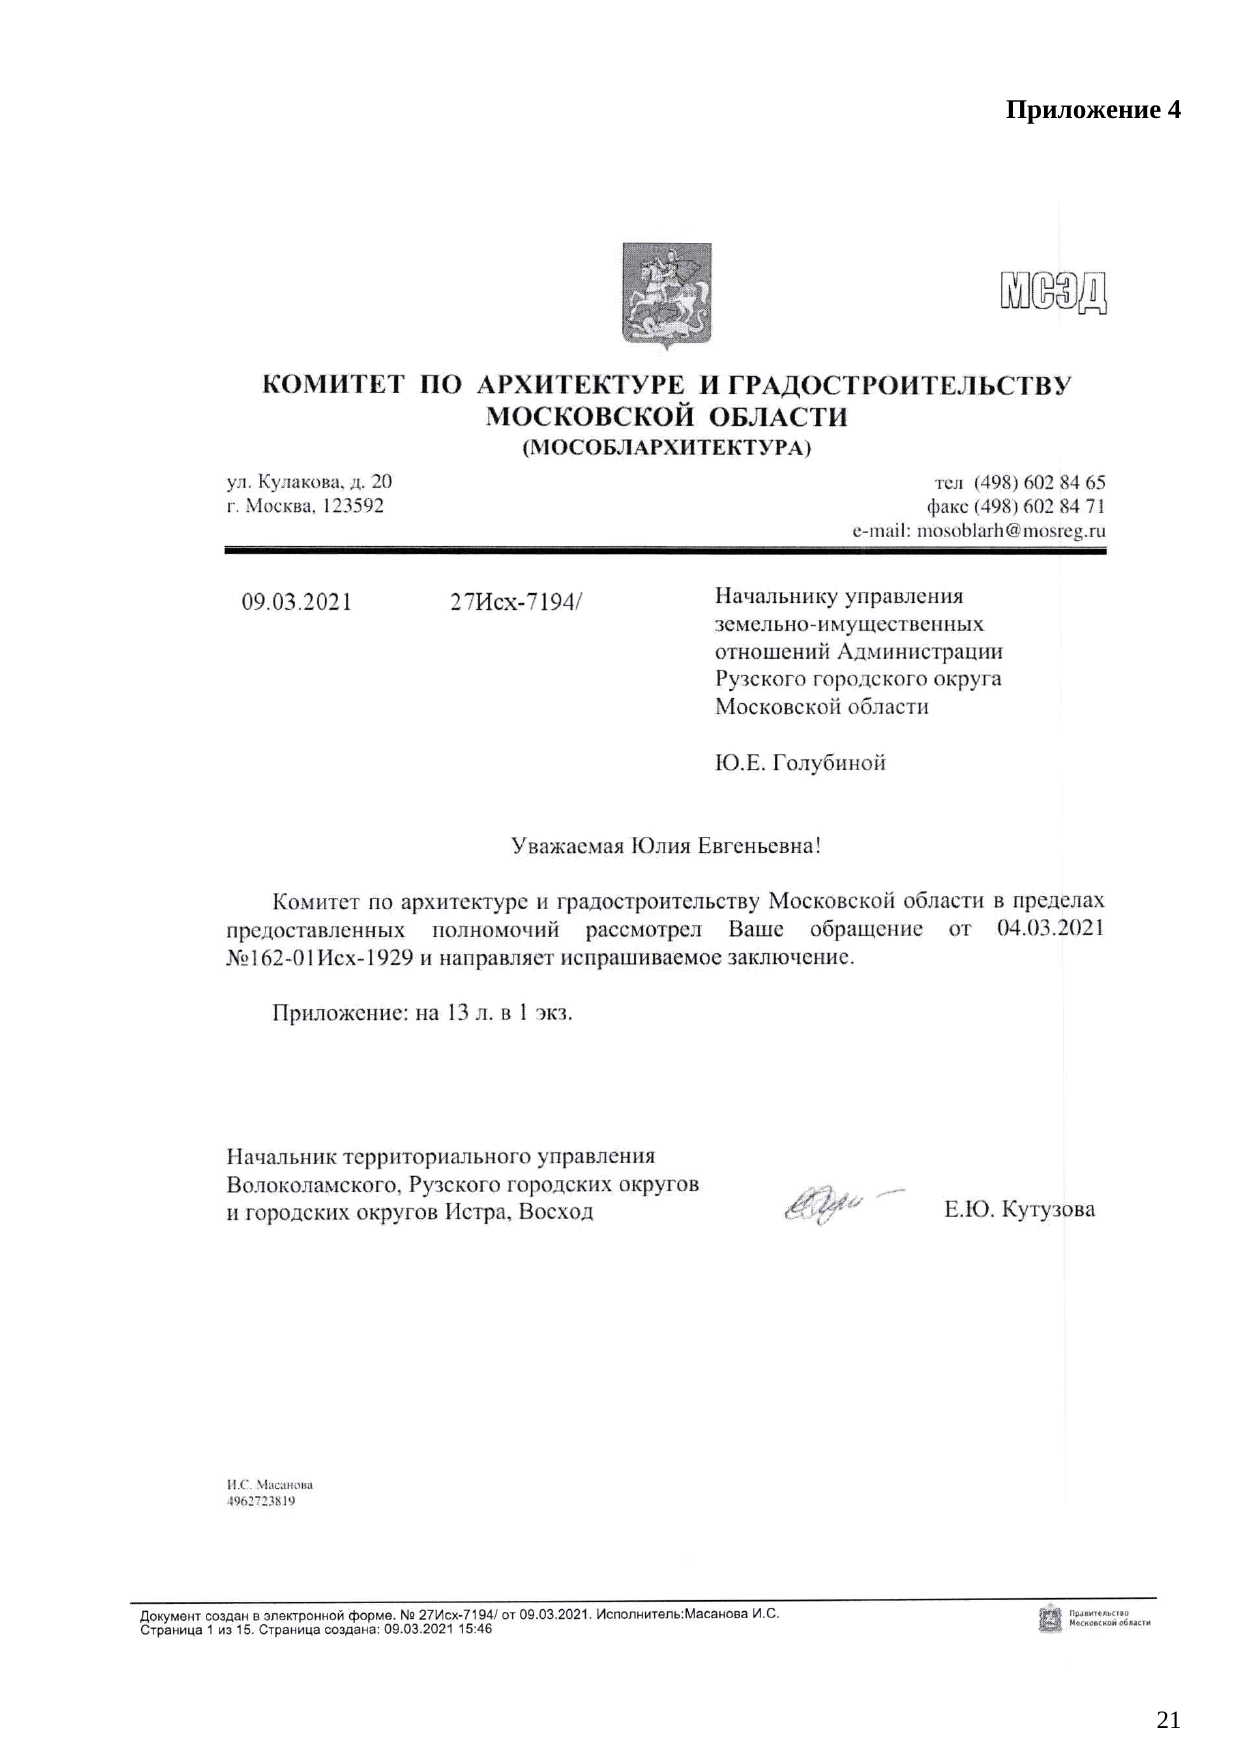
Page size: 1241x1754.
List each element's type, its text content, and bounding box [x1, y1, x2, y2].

picture [103, 159, 1182, 1687]
subtitle Приложение 4 [103, 93, 1181, 124]
